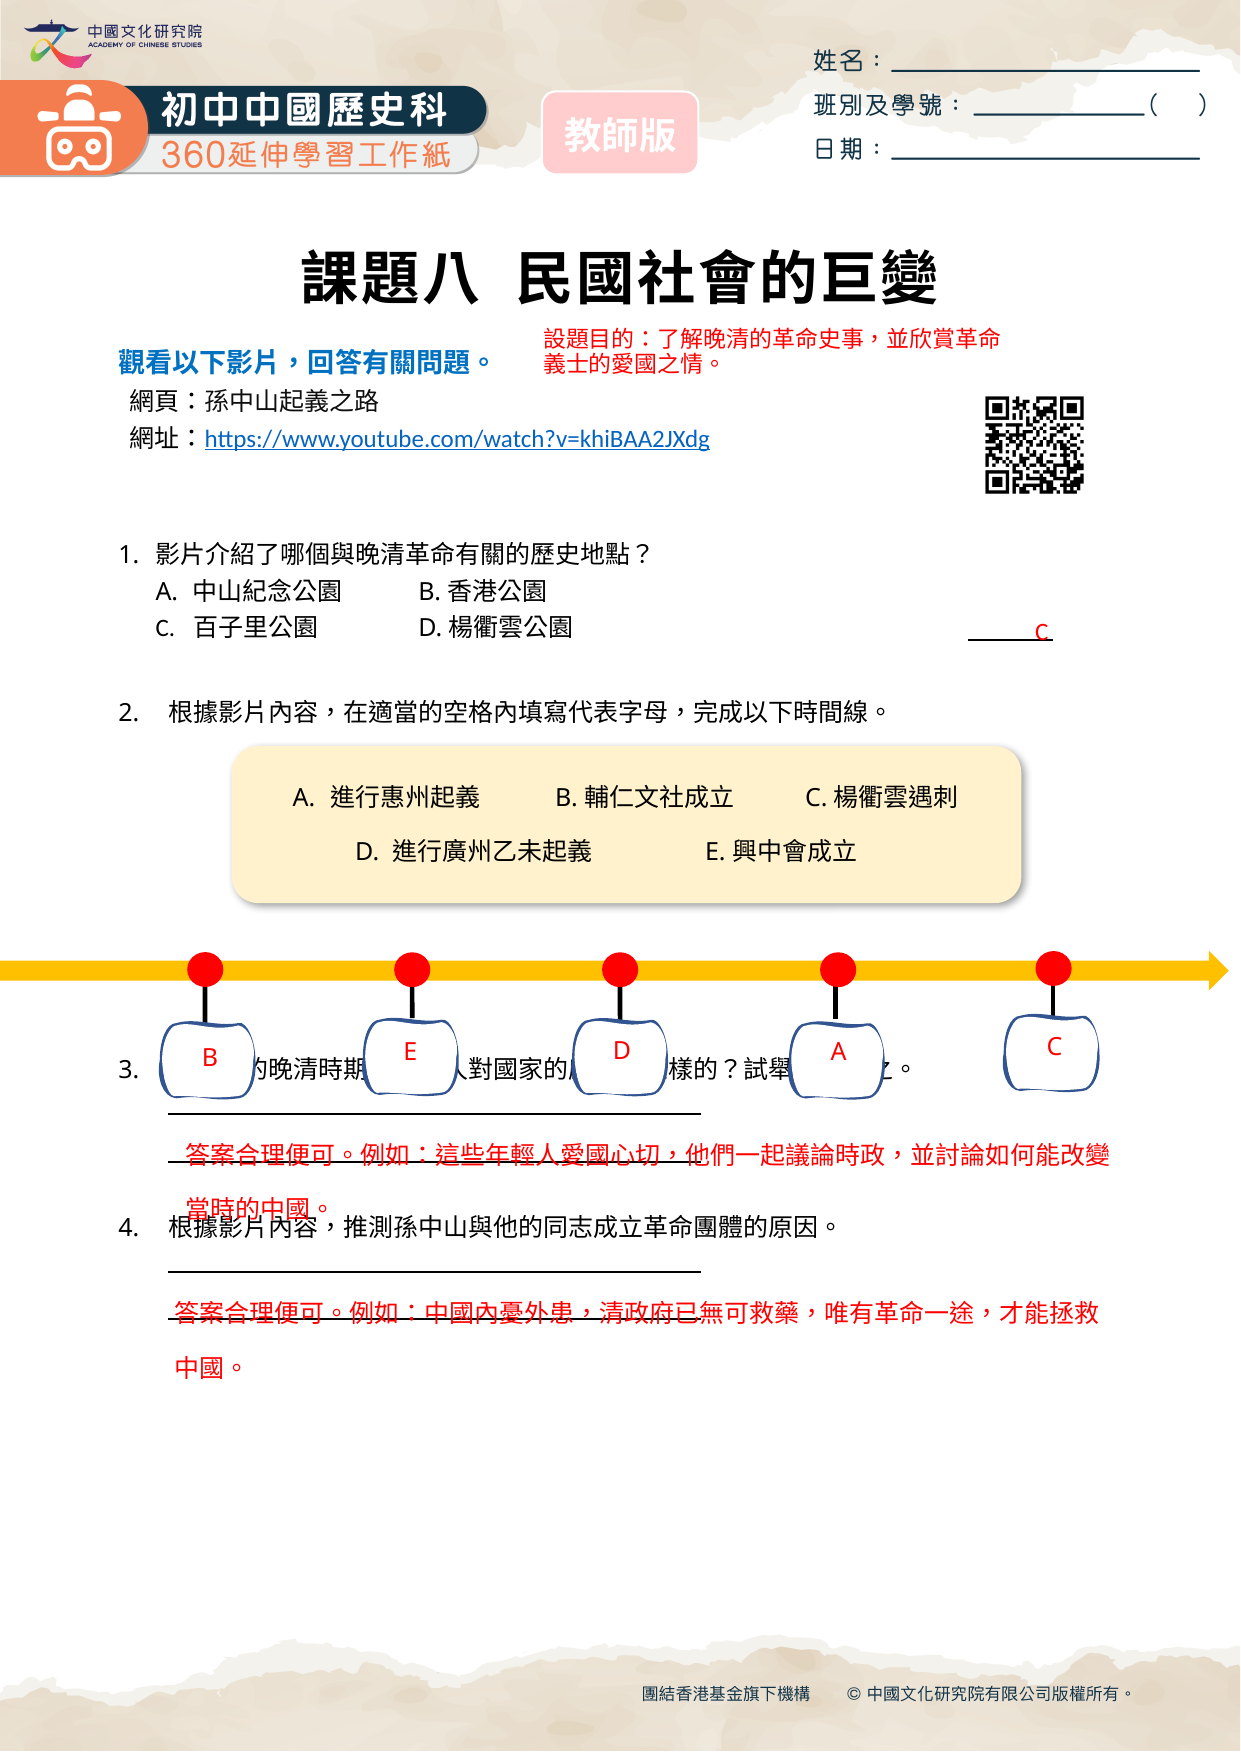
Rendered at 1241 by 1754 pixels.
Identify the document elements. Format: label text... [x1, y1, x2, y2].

list 影片介紹了哪個與晚清革命有關的歷史地點？ [118, 534, 1122, 571]
picture [0, 1632, 1241, 1751]
text 3. 影片中的晚清時期的年輕人對國家的感情是怎樣的？試舉例說明之。 [663, 1049, 790, 1087]
text 4. 根據影片內容，推測孫中山與他的同志成立革命團體的原因。 [118, 1207, 1122, 1244]
table_header [959, 381, 1110, 496]
text 2. 根據影片內容，在適當的空格內填寫代表字母，完成以下時間線。 [118, 692, 1122, 729]
text 3. 影片中的晚清時期的年輕人對國家的感情是怎樣的？試舉例說明之。 [454, 1049, 575, 1087]
list 百子里公園 D. 楊衢雲公園 [155, 608, 1122, 644]
text 3. 影片中的晚清時期的年輕人對國家的感情是怎樣的？試舉例說明之。 [882, 1049, 1010, 1087]
text 課題八 民國社會的巨變 [118, 232, 1122, 316]
text 觀看以下影片，回答有關問題。 [118, 341, 1122, 381]
picture [0, 0, 1241, 178]
list 中山紀念公園 B. 香港公園 [155, 571, 1122, 608]
table_header 網頁：孫中山起義之路 網址：https://www.youtube.com/watch?v=khiBAA2JXdg [118, 381, 959, 496]
picture [982, 393, 1087, 497]
text 3. 影片中的晚清時期的年輕人對國家的感情是怎樣的？試舉例說明之。 [252, 1049, 366, 1087]
